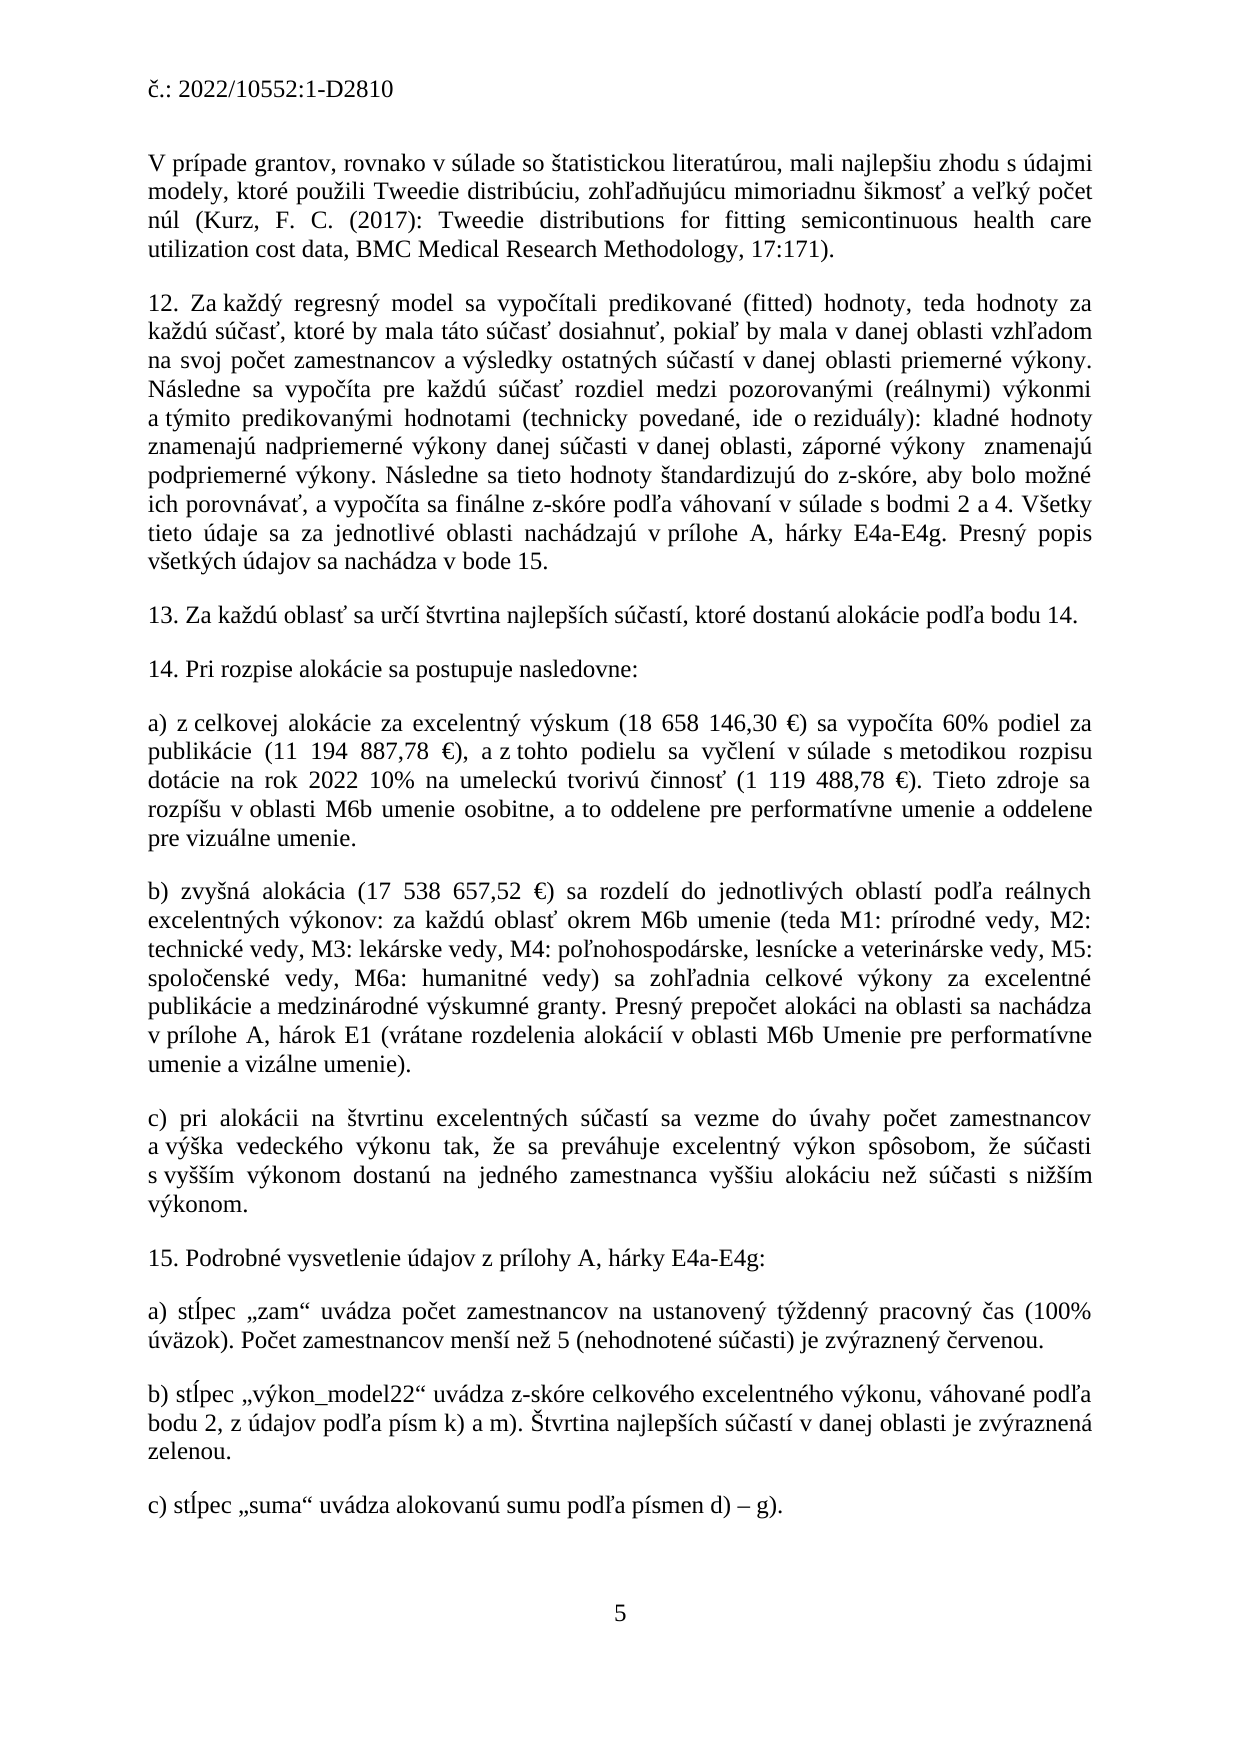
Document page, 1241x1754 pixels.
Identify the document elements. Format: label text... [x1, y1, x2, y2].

subtitle c) pri alokácii na štvrtinu excelentných súčastí sa vezme do úvahy počet zamestnancov a výška vedeckého výkonu tak, že sa preváhuje excelentný výkon spôsobom, že súčasti s vyšším výkonom dostanú na jedného zamestnanca vyššiu alokáciu než súčasti s nižším výkonom. [148, 1103, 1092, 1218]
subtitle 13. Za každú oblasť sa určí štvrtina najlepších súčastí, ktoré dostanú alokácie podľa bodu 14. [148, 600, 1092, 629]
subtitle 12. Za každý regresný model sa vypočítali predikované (fitted) hodnoty, teda hodnoty za každú súčasť, ktoré by mala táto súčasť dosiahnuť, pokiaľ by mala v danej oblasti vzhľadom na svoj počet zamestnancov a výsledky ostatných súčastí v danej oblasti priemerné výkony. Následne sa vypočíta pre každú súčasť rozdiel medzi pozorovanými (reálnymi) výkonmi a týmito predikovanými hodnotami (technicky povedané, ide o reziduály): kladné hodnoty znamenajú nadpriemerné výkony danej súčasti v danej oblasti, záporné výkony znamenajú podpriemerné výkony. Následne sa tieto hodnoty štandardizujú do z-skóre, aby bolo možné ich porovnávať, a vypočíta sa finálne z-skóre podľa váhovaní v súlade s bodmi 2 a 4. Všetky tieto údaje sa za jednotlivé oblasti nachádzajú v prílohe A, hárky E4a-E4g. Presný popis všetkých údajov sa nachádza v bode 15. [148, 288, 1092, 575]
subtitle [148, 148, 1092, 263]
subtitle 14. Pri rozpise alokácie sa postupuje nasledovne: [148, 654, 1092, 683]
subtitle a) stĺpec „zam“ uvádza počet zamestnancov na ustanovený týždenný pracovný čas (100% úväzok). Počet zamestnancov menší než 5 (nehodnotené súčasti) je zvýraznený červenou. [148, 1296, 1092, 1354]
subtitle a) z celkovej alokácie za excelentný výskum (18 658 146,30 €) sa vypočíta 60% podiel za publikácie (11 194 887,78 €), a z tohto podielu sa vyčlení v súlade s metodikou rozpisu dotácie na rok 2022 10% na umeleckú tvorivú činnosť (1 119 488,78 €). Tieto zdroje sa rozpíšu v oblasti M6b umenie osobitne, a to oddelene pre performatívne umenie a oddelene pre vizuálne umenie. [148, 708, 1092, 851]
subtitle b) stĺpec „výkon_model22“ uvádza z-skóre celkového excelentného výkonu, váhované podľa bodu 2, z údajov podľa písm k) a m). Štvrtina najlepších súčastí v danej oblasti je zvýraznená zelenou. [148, 1379, 1092, 1465]
subtitle 15. Podrobné vysvetlenie údajov z prílohy A, hárky E4a-E4g: [148, 1243, 1092, 1271]
subtitle b) zvyšná alokácia (17 538 657,52 €) sa rozdelí do jednotlivých oblastí podľa reálnych excelentných výkonov: za každú oblasť okrem M6b umenie (teda M1: prírodné vedy, M2: technické vedy, M3: lekárske vedy, M4: poľnohospodárske, lesnícke a veterinárske vedy, M5: spoločenské vedy, M6a: humanitné vedy) sa zohľadnia celkové výkony za excelentné publikácie a medzinárodné výskumné granty. Presný prepočet alokáci na oblasti sa nachádza v prílohe A, hárok E1 (vrátane rozdelenia alokácií v oblasti M6b Umenie pre performatívne umenie a vizálne umenie). [148, 876, 1092, 1078]
subtitle c) stĺpec „suma“ uvádza alokovanú sumu podľa písmen d) – g). [148, 1490, 1092, 1519]
